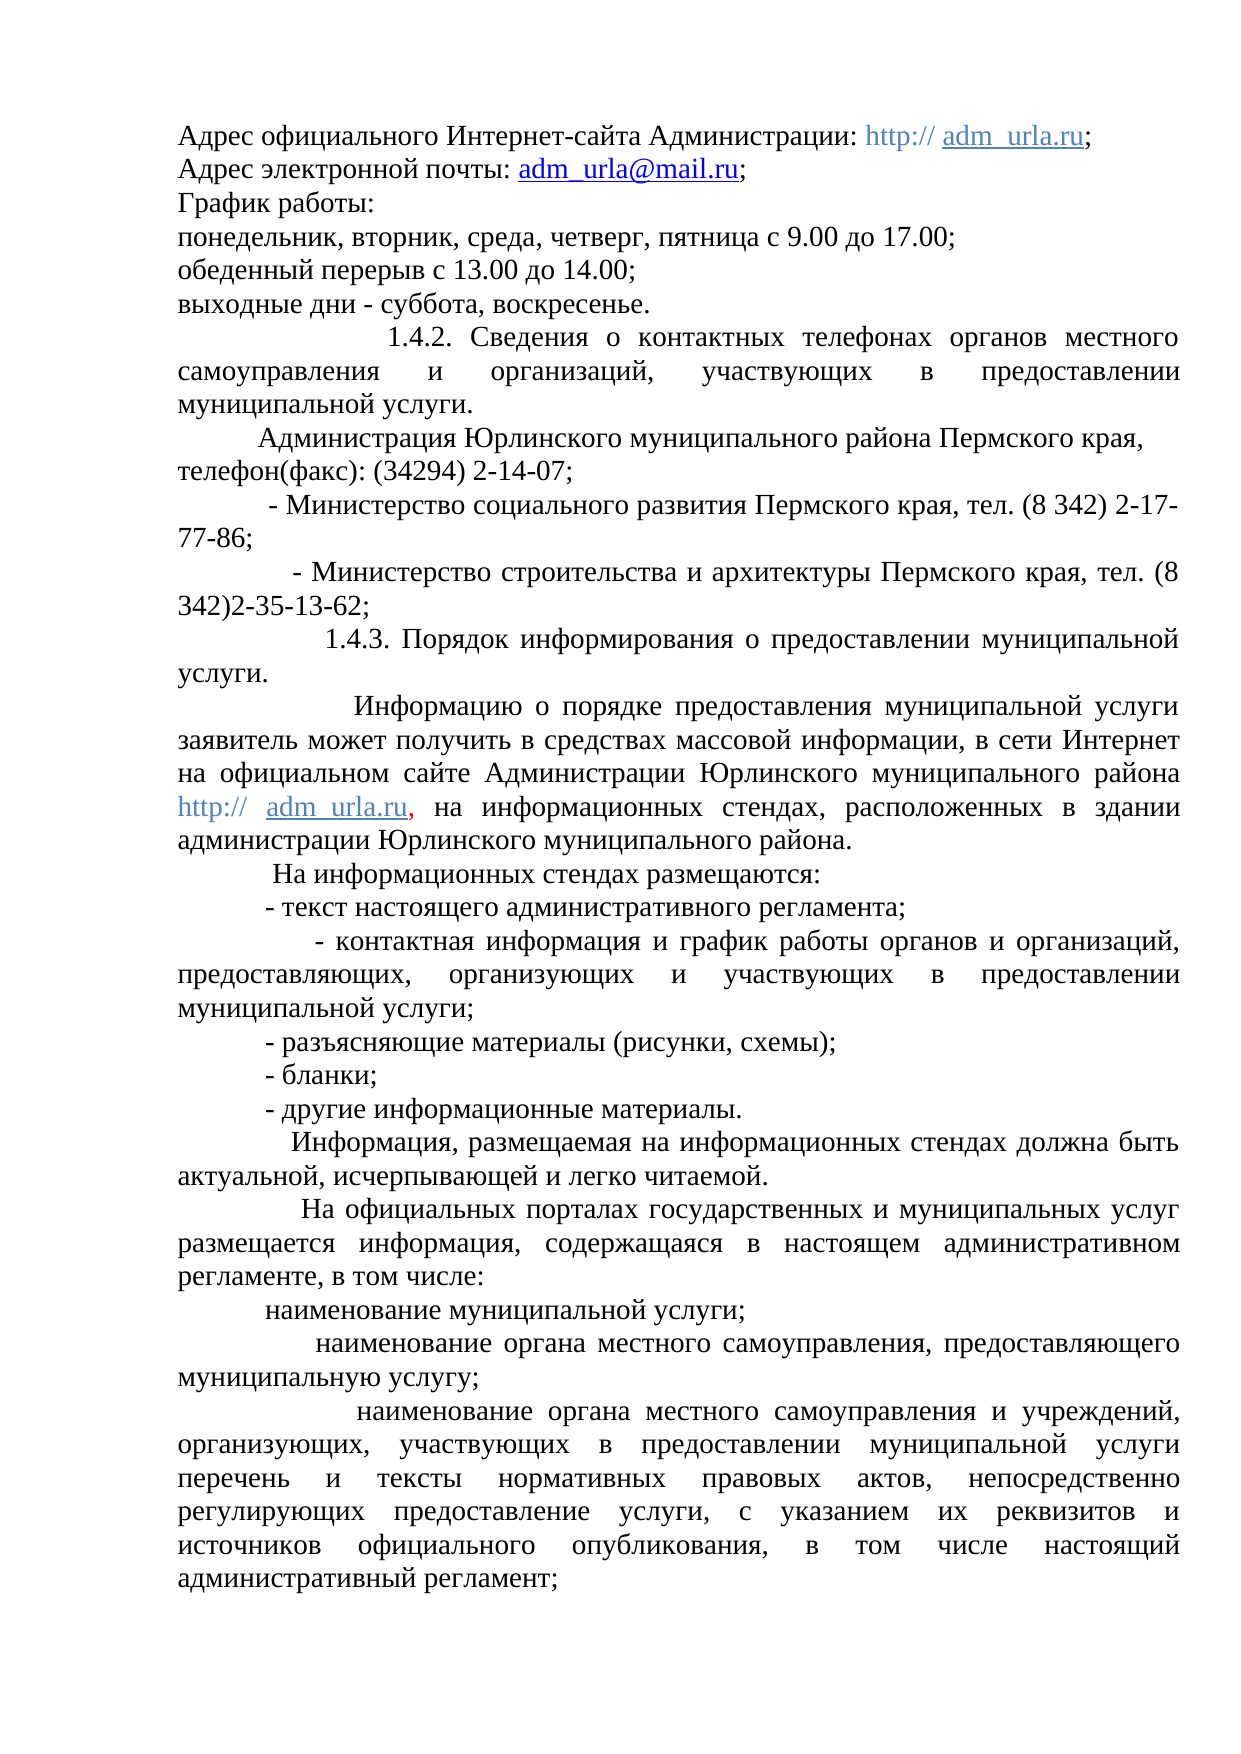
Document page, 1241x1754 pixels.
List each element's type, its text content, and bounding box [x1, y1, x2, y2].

text - контактная информация и график работы органов и организаций, предоставляющих, организующих и участвующих в предоставлении муниципальной услуги; [177, 923, 1181, 1024]
text - разъясняющие материалы (рисунки, схемы); [177, 1024, 1181, 1057]
text 1.4.3. Порядок информирования о предоставлении муниципальной услуги. [177, 621, 1181, 688]
text - Министерство строительства и архитектуры Пермского края, тел. (8 342)2-35-13-62; [177, 554, 1181, 621]
text обеденный перерыв с 13.00 до 14.00; [177, 252, 1181, 286]
text График работы: [177, 185, 1181, 219]
text наименование муниципальной услуги; [177, 1292, 1181, 1326]
text - Министерство социального развития Пермского края, тел. (8 342) 2-17-77-86; [177, 487, 1181, 554]
text Адрес официального Интернет-сайта Администрации: http:// adm_urla.ru; [177, 118, 1181, 152]
text Информацию о порядке предоставления муниципальной услуги заявитель может получить в средствах массовой информации, в сети Интернет на официальном сайте Администрации Юрлинского муниципального района http:// adm_urla.ru, на информационных стендах, расположенных в здании администрации Юрлинского муниципального района. [177, 688, 1181, 856]
text - другие информационные материалы. [177, 1091, 1181, 1124]
text наименование органа местного самоуправления и учреждений, организующих, участвующих в предоставлении муниципальной услуги перечень и тексты нормативных правовых актов, непосредственно регулирующих предоставление услуги, с указанием их реквизитов и источников официального опубликования, в том числе настоящий административный регламент; [177, 1393, 1181, 1594]
text Администрация Юрлинского муниципального района Пермского края, [177, 420, 1181, 453]
text телефон(факс): (34294) 2-14-07; [177, 453, 1181, 487]
text Информация, размещаемая на информационных стендах должна быть актуальной, исчерпывающей и легко читаемой. [177, 1124, 1181, 1191]
text наименование органа местного самоуправления, предоставляющего муниципальную услугу; [177, 1326, 1181, 1393]
text выходные дни - суббота, воскресенье. [177, 286, 1181, 319]
text Адрес электронной почты: adm_urla@mail.ru; [177, 152, 1181, 185]
text 1.4.2. Сведения о контактных телефонах органов местного самоуправления и организаций, участвующих в предоставлении муниципальной услуги. [177, 319, 1181, 420]
text На информационных стендах размещаются: [177, 856, 1181, 889]
text понедельник, вторник, среда, четверг, пятница с 9.00 до 17.00; [177, 219, 1181, 252]
text - бланки; [177, 1057, 1181, 1091]
text - текст настоящего административного регламента; [177, 889, 1181, 923]
text На официальных порталах государственных и муниципальных услуг размещается информация, содержащаяся в настоящем административном регламенте, в том числе: [177, 1191, 1181, 1292]
